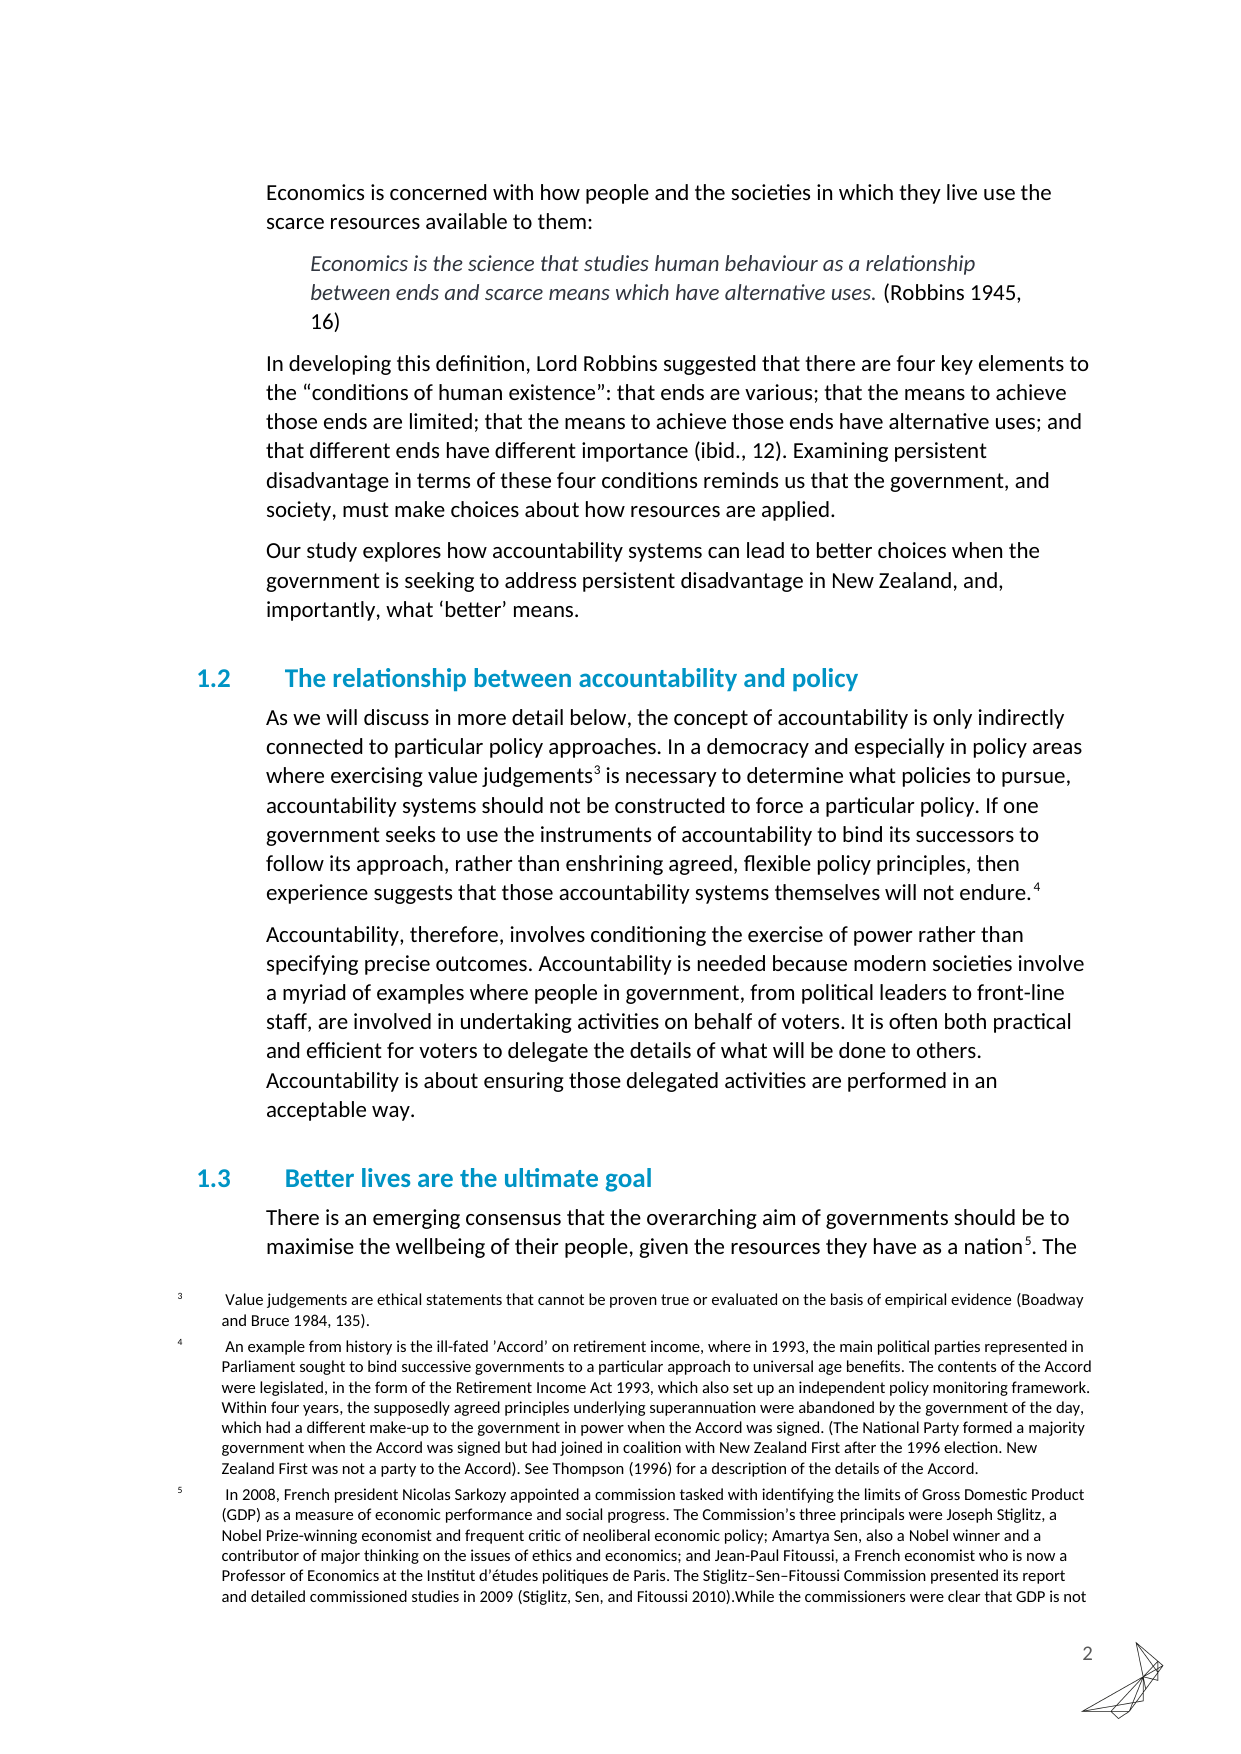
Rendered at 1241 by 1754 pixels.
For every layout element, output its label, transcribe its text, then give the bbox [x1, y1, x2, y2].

text As we will discuss in more detail below, the concept of accountability is only indirectly connected to particular policy approaches. In a democracy and especially in policy areas where exercising value judgements is necessary to determine what policies to pursue, accountability systems should not be constructed to force a particular policy. If one government seeks to use the instruments of accountability to bind its successors to follow its approach, rather than enshrining agreed, flexible policy principles, then experience suggests that those accountability systems themselves will not endure. [266, 702, 1092, 906]
picture [1078, 1641, 1165, 1720]
text Accountability, therefore, involves conditioning the exercise of power rather than specifying precise outcomes. Accountability is needed because modern societies involve a myriad of examples where people in government, from political leaders to front-line staff, are involved in undertaking activities on behalf of voters. It is often both practical and efficient for voters to delegate the details of what will be done to others. Accountability is about ensuring those delegated activities are performed in an acceptable way. [266, 919, 1092, 1123]
subtitle The relationship between accountability and policy [196, 661, 1092, 694]
text Economics is concerned with how people and the societies in which they live use the scarce resources available to them: [266, 177, 1092, 236]
subtitle Better lives are the ultimate goal [196, 1161, 1092, 1194]
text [266, 1202, 1092, 1261]
text Economics is the science that studies human behaviour as a relationship between ends and scarce means which have alternative uses. (Robbins 1945, 16) [310, 248, 1048, 336]
text In developing this definition, Lord Robbins suggested that there are four key elements to the “conditions of human existence”: that ends are various; that the means to achieve those ends are limited; that the means to achieve those ends have alternative uses; and that different ends have different importance (ibid., 12). Examining persistent disadvantage in terms of these four conditions reminds us that the government, and society, must make choices about how resources are applied. [266, 348, 1092, 523]
text Our study explores how accountability systems can lead to better choices when the government is seeking to address persistent disadvantage in New Zealand, and, importantly, what ‘better’ means. [266, 536, 1092, 623]
